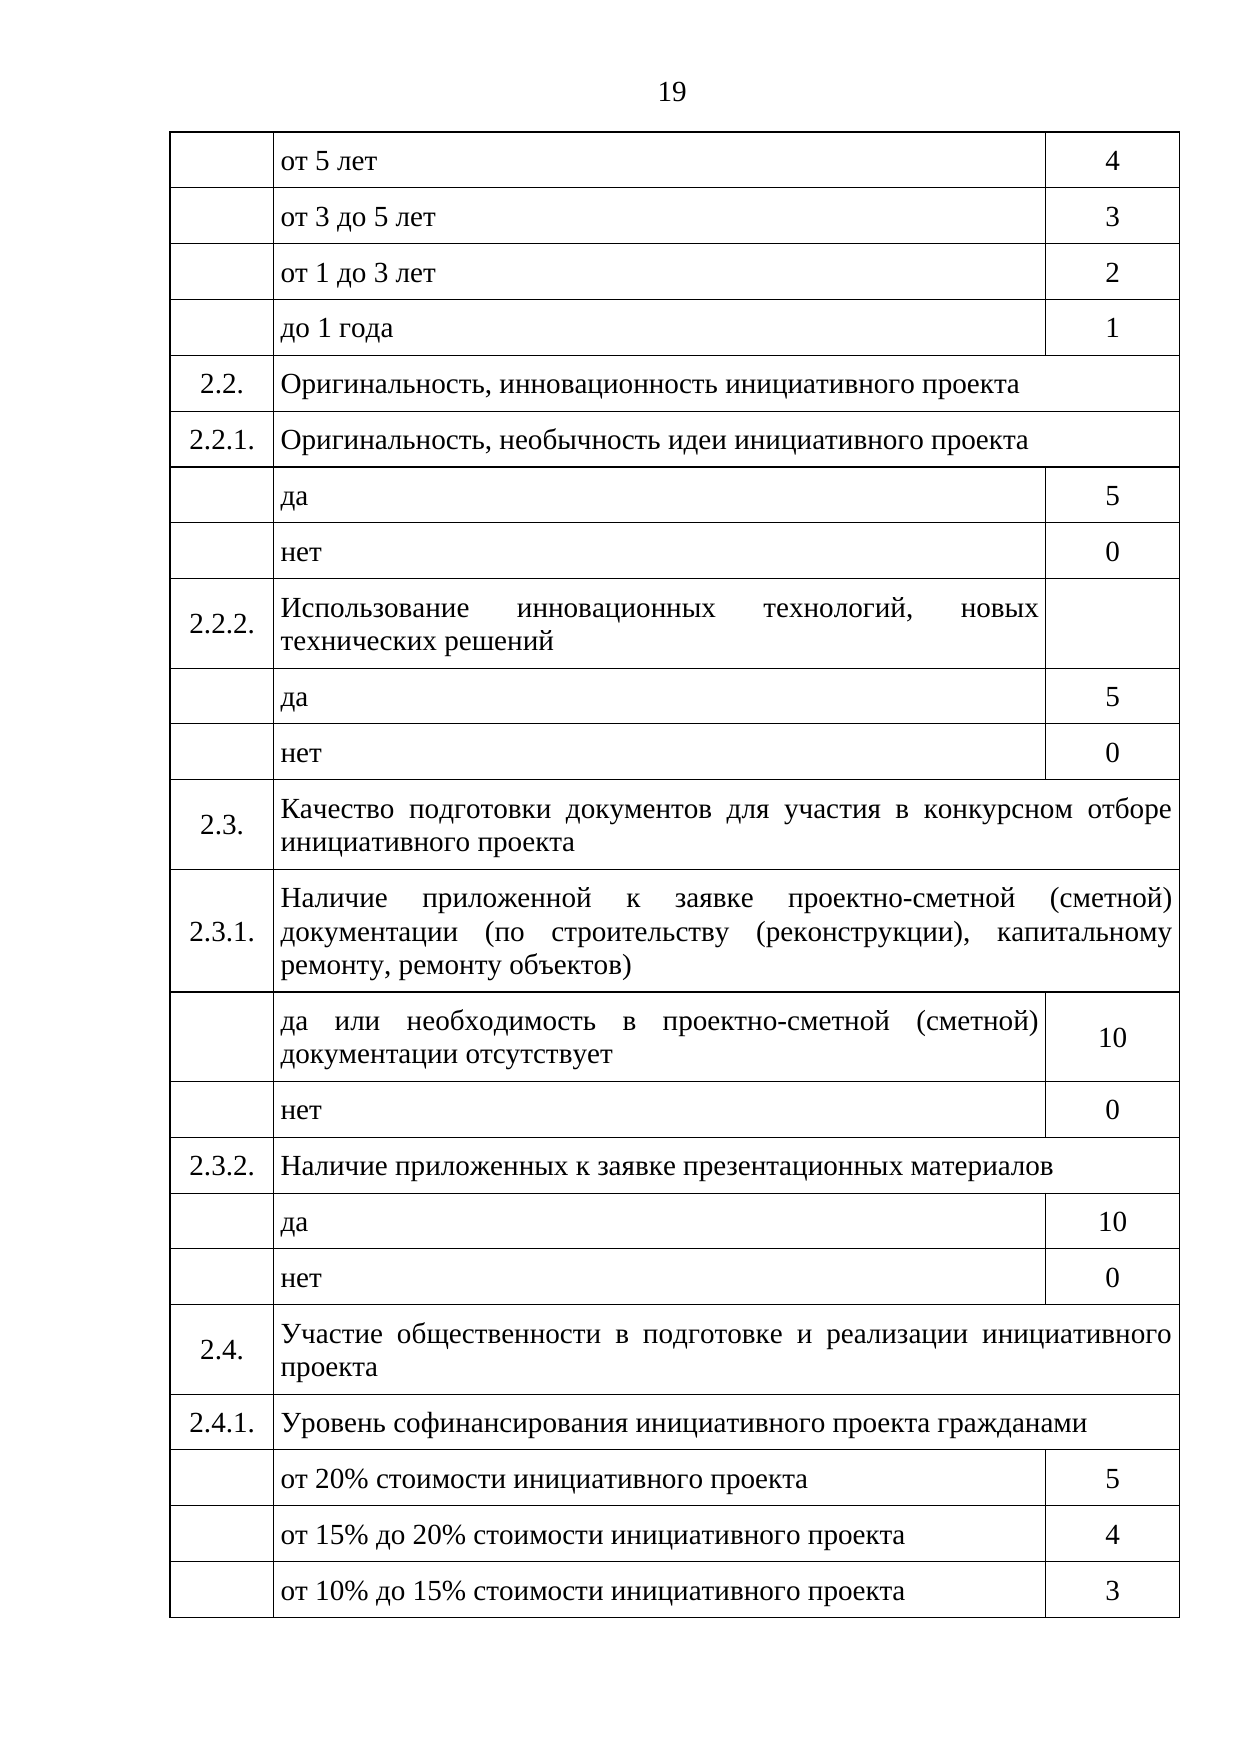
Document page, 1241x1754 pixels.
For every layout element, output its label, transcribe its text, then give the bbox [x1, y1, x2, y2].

table_cell [171, 1562, 273, 1617]
table_cell 0 [1046, 1082, 1179, 1137]
table_cell [171, 244, 273, 299]
table_cell да [274, 468, 1045, 522]
table_cell от 5 лет [274, 133, 1045, 187]
table_cell [171, 1249, 273, 1304]
table_cell 4 [1046, 133, 1179, 187]
table_cell от 15% до 20% стоимости инициативного проекта [274, 1506, 1045, 1561]
table_cell от 10% до 15% стоимости инициативного проекта [274, 1562, 1045, 1617]
table_cell от 20% стоимости инициативного проекта [274, 1450, 1045, 1505]
table_cell Оригинальность, необычность идеи инициативного проекта [274, 412, 1179, 466]
table_cell нет [274, 724, 1045, 779]
table_cell нет [274, 1249, 1045, 1304]
table_cell от 3 до 5 лет [274, 188, 1045, 243]
table_cell Использование инновационных технологий, новых технических решений [274, 579, 1045, 667]
table_cell от 1 до 3 лет [274, 244, 1045, 299]
table_cell [171, 523, 273, 578]
table_cell 3 [1046, 188, 1179, 243]
table_cell Участие общественности в подготовке и реализации инициативного проекта [274, 1305, 1179, 1393]
table_cell да или необходимость в проектно-сметной (сметной) документации отсутствует [274, 993, 1045, 1081]
table_cell 5 [1046, 1450, 1179, 1505]
table_cell Качество подготовки документов для участия в конкурсном отборе инициативного проекта [274, 780, 1179, 868]
table_cell да [274, 1194, 1045, 1248]
table_cell 3 [1046, 1562, 1179, 1617]
table_cell [171, 724, 273, 779]
table_cell Оригинальность, инновационность инициативного проекта [274, 356, 1179, 411]
table_cell [171, 468, 273, 522]
table_cell 5 [1046, 468, 1179, 522]
table_cell 2.2.1. [171, 412, 273, 466]
table_cell [171, 300, 273, 355]
table_cell 5 [1046, 669, 1179, 723]
table_cell 2.2. [171, 356, 273, 411]
table_cell 2.3.2. [171, 1138, 273, 1192]
table_cell [171, 133, 273, 187]
table_cell 2.4. [171, 1305, 273, 1393]
table_cell [171, 1450, 273, 1505]
table_cell нет [274, 1082, 1045, 1137]
table_cell [171, 993, 273, 1081]
table_cell 10 [1046, 1194, 1179, 1248]
table_cell Наличие приложенной к заявке проектно-сметной (сметной) документации (по строительству (реконструкции), капитальному ремонту, ремонту объектов) [274, 870, 1179, 991]
table_cell 4 [1046, 1506, 1179, 1561]
table_cell нет [274, 523, 1045, 578]
table_cell до 1 года [274, 300, 1045, 355]
table_cell [1046, 579, 1179, 667]
table_cell да [274, 669, 1045, 723]
table_cell Наличие приложенных к заявке презентационных материалов [274, 1138, 1179, 1192]
table_cell 0 [1046, 1249, 1179, 1304]
table_cell 2.3. [171, 780, 273, 868]
table_cell 0 [1046, 523, 1179, 578]
table_cell [171, 1082, 273, 1137]
table_cell 2.3.1. [171, 870, 273, 991]
table_cell Уровень софинансирования инициативного проекта гражданами [274, 1395, 1179, 1449]
table_cell 0 [1046, 724, 1179, 779]
table_cell [171, 188, 273, 243]
table_cell 10 [1046, 993, 1179, 1081]
table_cell 2.2.2. [171, 579, 273, 667]
table_cell [171, 1506, 273, 1561]
table_cell [171, 1194, 273, 1248]
table_cell 2.4.1. [171, 1395, 273, 1449]
table_cell 1 [1046, 300, 1179, 355]
table_cell 2 [1046, 244, 1179, 299]
table_cell [171, 669, 273, 723]
